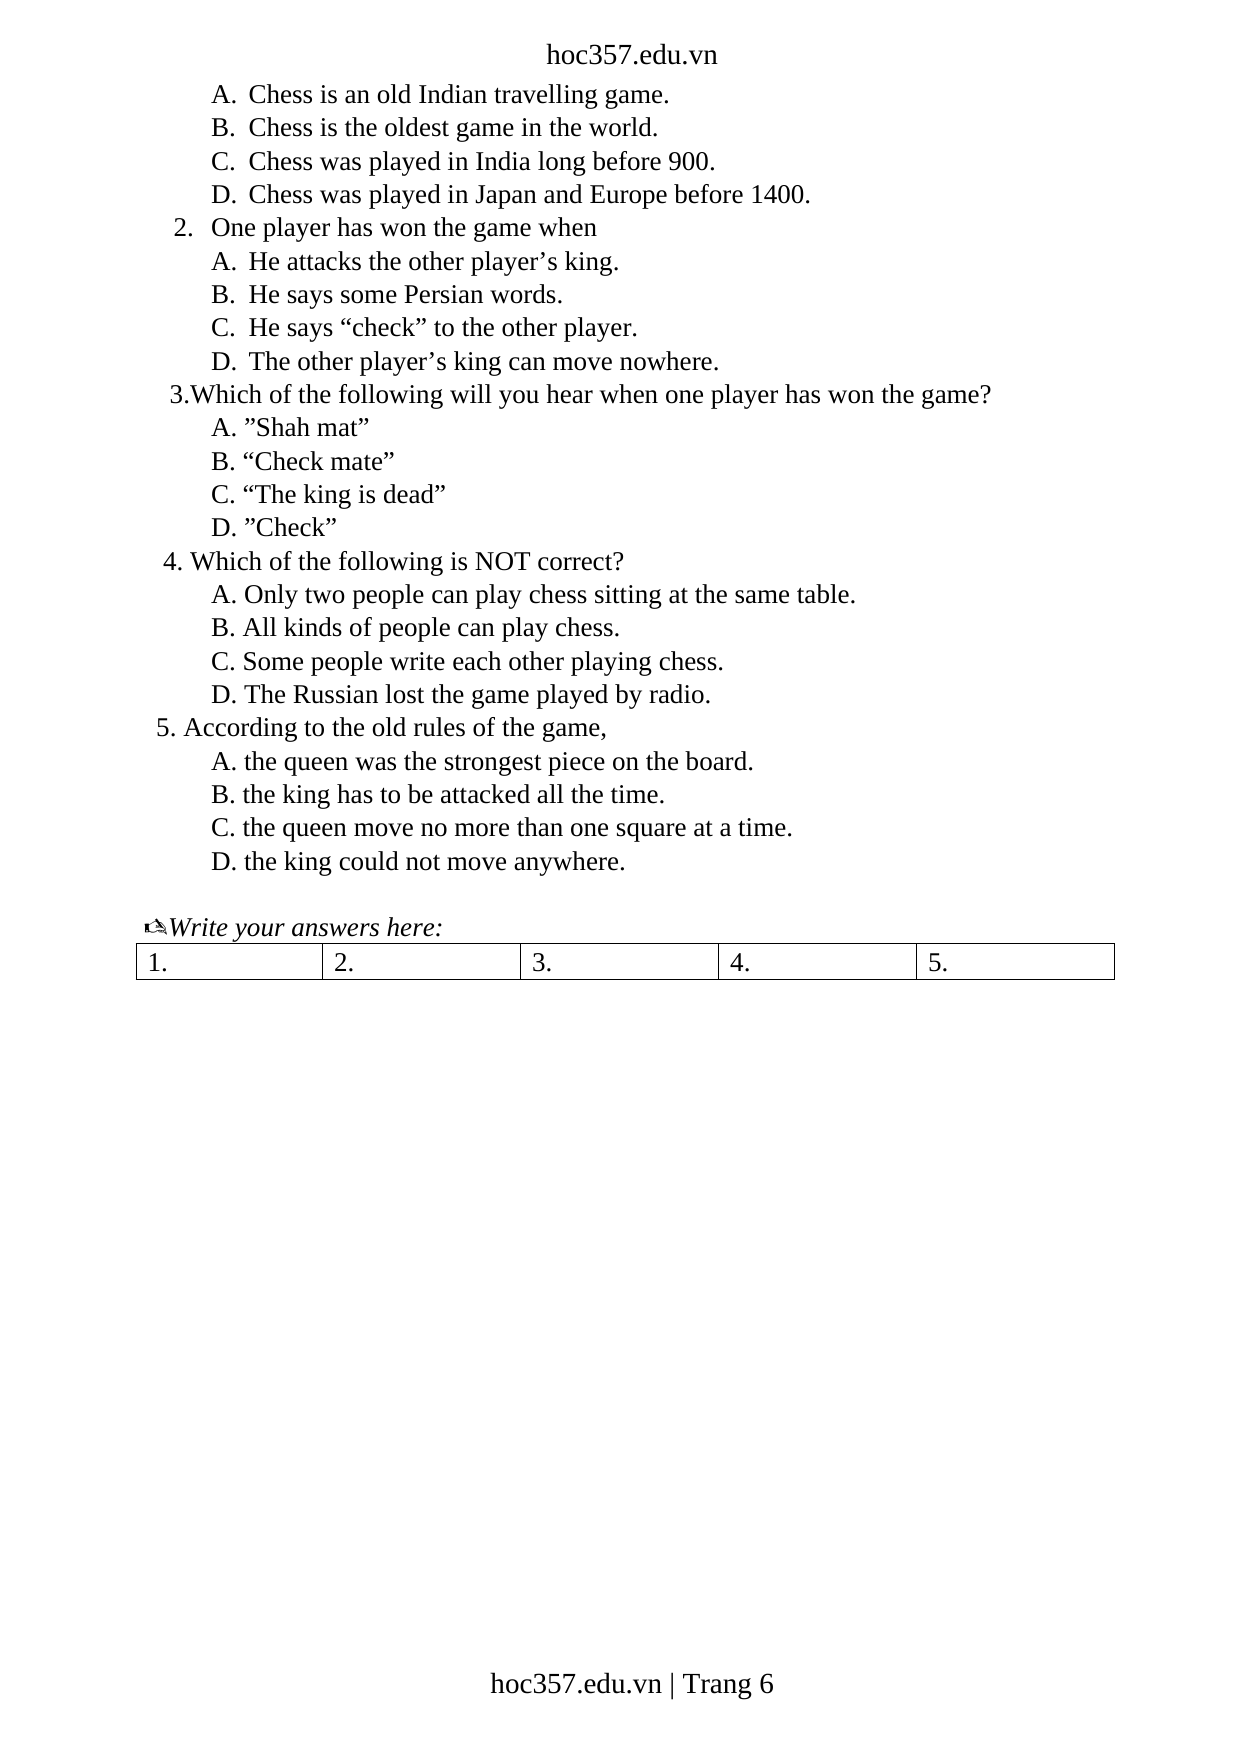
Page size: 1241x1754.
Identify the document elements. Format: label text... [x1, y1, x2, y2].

table_header 5. [917, 944, 1114, 979]
text B. “Check mate” [136, 443, 1128, 477]
text D. the king could not move anywhere. [136, 843, 1128, 877]
list He says some Persian words. [211, 277, 1128, 310]
text B. All kinds of people can play chess. [136, 610, 1128, 643]
table_header 2. [323, 944, 520, 979]
list One player has won the game when [173, 210, 1128, 243]
table_header 1. [137, 944, 322, 979]
list He says “check” to the other player. [211, 310, 1128, 343]
list The other player’s king can move nowhere. [211, 343, 1128, 377]
list Chess is the oldest game in the world. [211, 110, 1128, 143]
text A. ”Shah mat” [136, 410, 1128, 443]
text D. ”Check” [136, 510, 1128, 543]
list Chess is an old Indian travelling game. [211, 77, 1128, 110]
list Chess was played in Japan and Europe before 1400. [211, 177, 1128, 210]
text B. the king has to be attacked all the time. [136, 777, 1128, 810]
text A. the queen was the strongest piece on the board. [136, 743, 1128, 777]
text C. Some people write each other playing chess. [136, 643, 1128, 677]
text 4. Which of the following is NOT correct? [136, 543, 1128, 577]
text A. Only two people can play chess sitting at the same table. [136, 577, 1128, 610]
text 5. According to the old rules of the game, [136, 710, 1128, 743]
table_header 4. [719, 944, 916, 979]
list He attacks the other player’s king. [211, 243, 1128, 277]
table_header 3. [521, 944, 718, 979]
text Write your answers here: [136, 910, 1128, 943]
text 3.Which of the following will you hear when one player has won the game? [136, 377, 1128, 410]
text C. the queen move no more than one square at a time. [136, 810, 1128, 843]
list Chess was played in India long before 900. [211, 143, 1128, 177]
text C. “The king is dead” [136, 477, 1128, 510]
text D. The Russian lost the game played by radio. [136, 677, 1128, 710]
